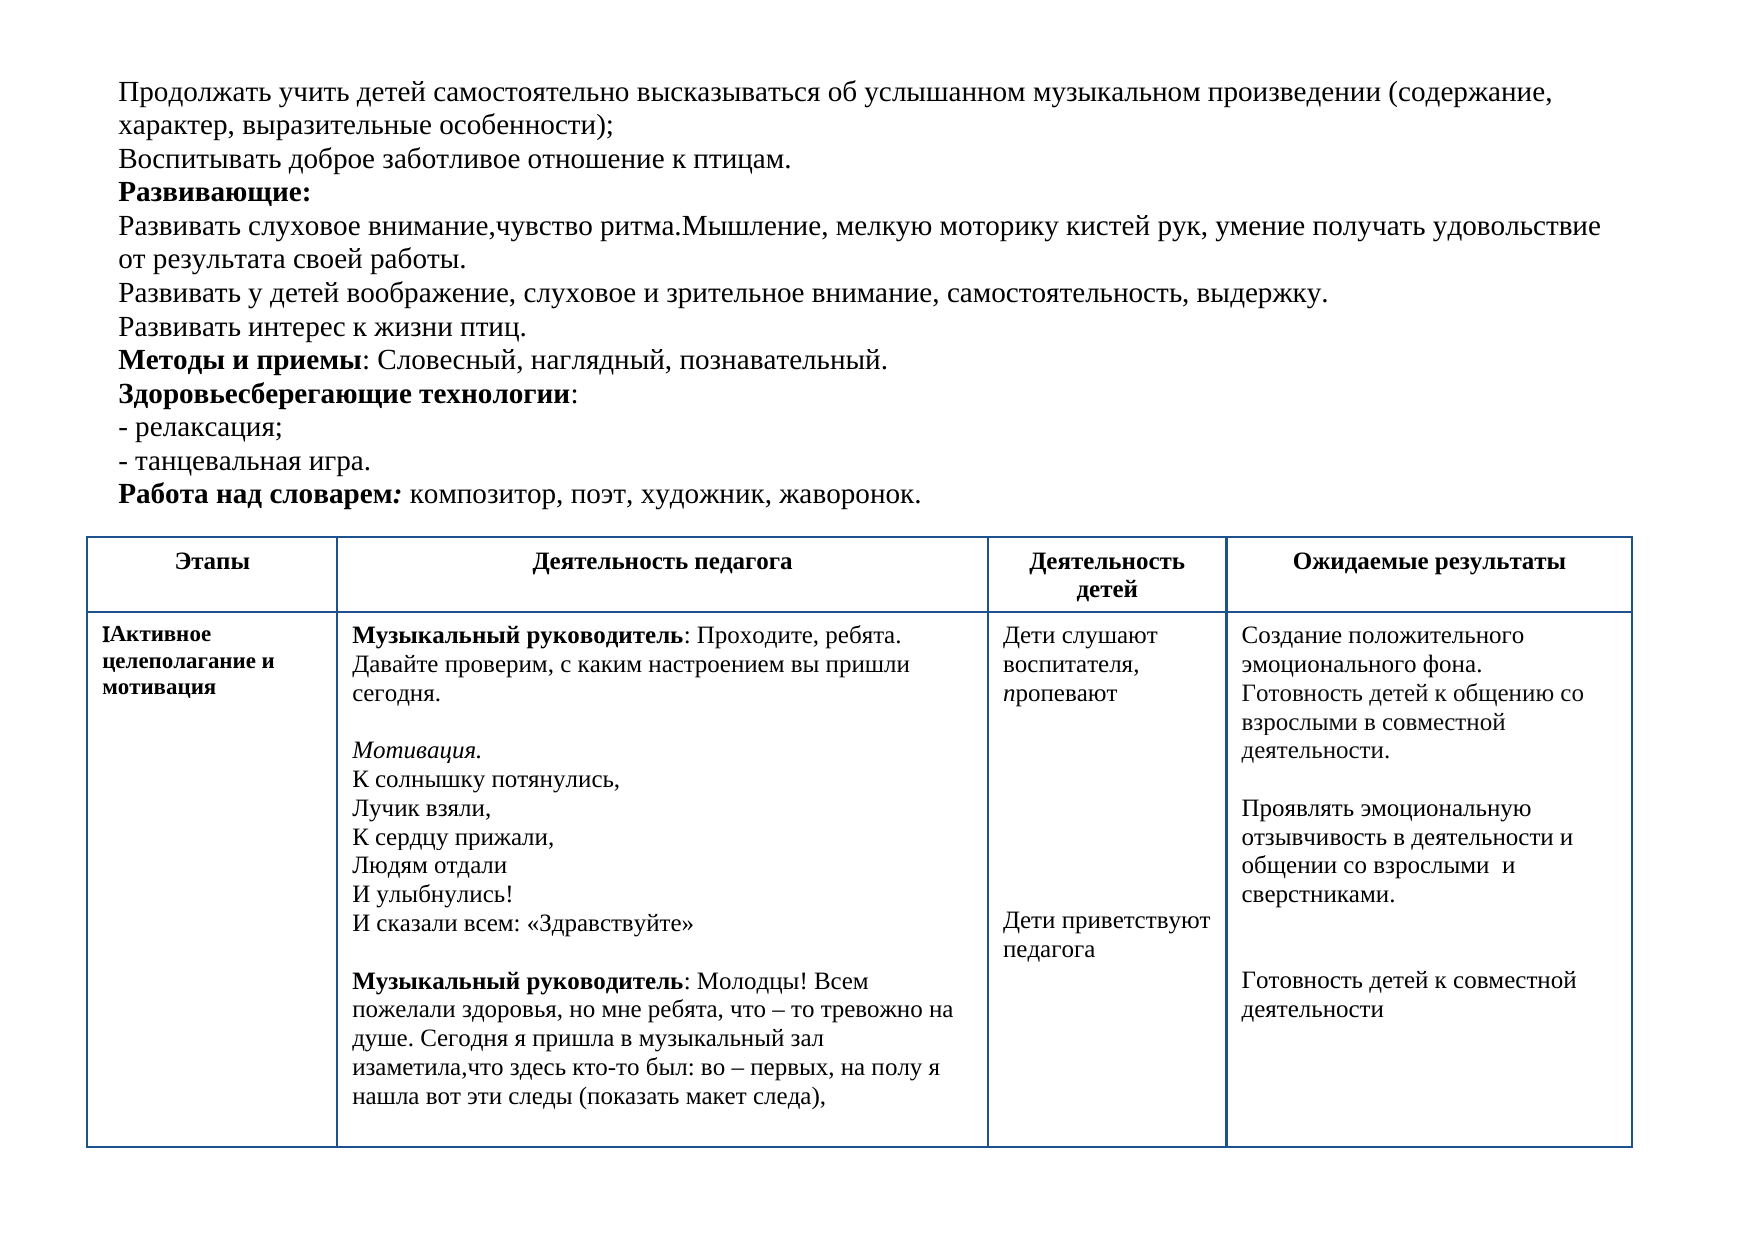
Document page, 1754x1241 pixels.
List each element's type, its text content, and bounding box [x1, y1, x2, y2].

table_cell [338, 613, 987, 1146]
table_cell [1228, 613, 1631, 1146]
table_header Ожидаемые результаты [1228, 538, 1631, 611]
text Воспитывать доброе заботливое отношение к птицам. [118, 141, 1636, 174]
table_header Деятельность педагога [338, 538, 987, 611]
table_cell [989, 613, 1225, 1146]
text Развивать у детей воображение, слуховое и зрительное внимание, самостоятельность, выдержку. [118, 275, 1636, 309]
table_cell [88, 613, 336, 1146]
table_header Этапы [88, 538, 336, 611]
text Развивать интерес к жизни птиц. [118, 309, 1636, 342]
text Методы и приемы: Словесный, наглядный, познавательный. [118, 342, 1636, 376]
text Здоровьесберегающие технологии: [118, 376, 1636, 409]
text Развивающие: [118, 174, 1636, 208]
table_header Деятельность детей [989, 538, 1225, 611]
text Работа над словарем: композитор, поэт, художник, жаворонок. [118, 476, 1636, 510]
text Развивать слуховое внимание,чувство ритма.Мышление, мелкую моторику кистей рук, умение получать удовольствие от результата своей работы. [118, 208, 1636, 275]
text Продолжать учить детей самостоятельно высказываться об услышанном музыкальном произведении (содержание, характер, выразительные особенности); [118, 74, 1636, 141]
text - танцевальная игра. [118, 443, 1636, 476]
text - релаксация; [118, 409, 1636, 443]
